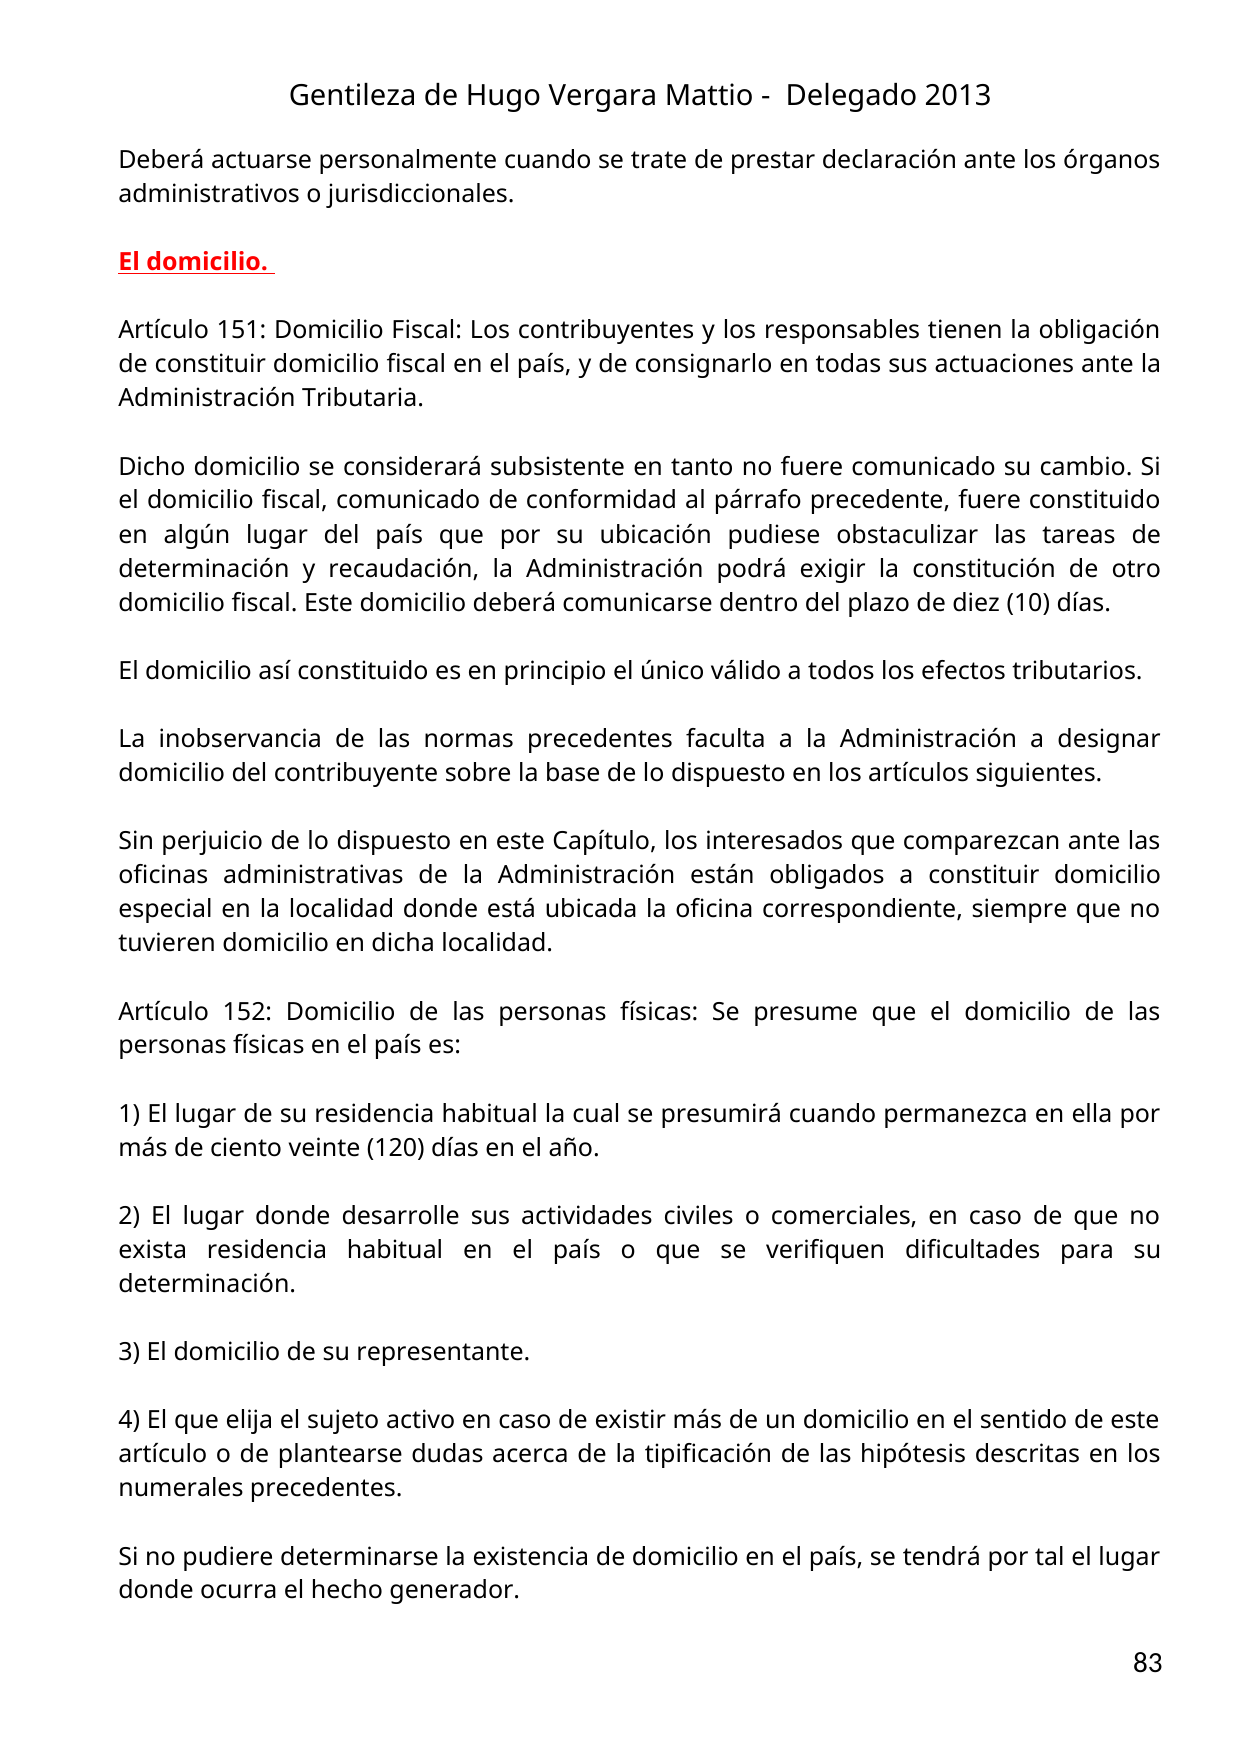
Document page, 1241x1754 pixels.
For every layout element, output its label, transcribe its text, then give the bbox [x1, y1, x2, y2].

text 2) El lugar donde desarrolle sus actividades civiles o comerciales, en caso de que no exista residencia habitual en el país o que se verifiquen dificultades para su determinación. [118, 1197, 1162, 1300]
text La inobservancia de las normas precedentes faculta a la Administración a designar domicilio del contribuyente sobre la base de lo dispuesto en los artículos siguientes. [118, 721, 1162, 789]
text Sin perjuicio de lo dispuesto en este Capítulo, los interesados que comparezcan ante las oficinas administrativas de la Administración están obligados a constituir domicilio especial en la localidad donde está ubicada la oficina correspondiente, siempre que no tuvieren domicilio en dicha localidad. [118, 823, 1162, 959]
text 3) El domicilio de su representante. [118, 1334, 1162, 1368]
text El domicilio así constituido es en principio el único válido a todos los efectos tributarios. [118, 652, 1162, 687]
text Si no pudiere determinarse la existencia de domicilio en el país, se tendrá por tal el lugar donde ocurra el hecho generador. [118, 1538, 1162, 1606]
text Artículo 152: Domicilio de las personas físicas: Se presume que el domicilio de las personas físicas en el país es: [118, 993, 1162, 1061]
text 4) El que elija el sujeto activo en caso de existir más de un domicilio en el sentido de este artículo o de plantearse dudas acerca de la tipificación de las hipótesis descritas en los numerales precedentes. [118, 1402, 1162, 1504]
text Artículo 151: Domicilio Fiscal: Los contribuyentes y los responsables tienen la obligación de constituir domicilio fiscal en el país, y de consignarlo en todas sus actuaciones ante la Administración Tributaria. [118, 312, 1162, 414]
text 1) El lugar de su residencia habitual la cual se presumirá cuando permanezca en ella por más de ciento veinte (120) días en el año. [118, 1095, 1162, 1163]
text Deberá actuarse personalmente cuando se trate de prestar declaración ante los órganos administrativos o jurisdiccionales. [118, 142, 1162, 210]
text Dicho domicilio se considerará subsistente en tanto no fuere comunicado su cambio. Si el domicilio fiscal, comunicado de conformidad al párrafo precedente, fuere constituido en algún lugar del país que por su ubicación pudiese obstaculizar las tareas de determinación y recaudación, la Administración podrá exigir la constitución de otro domicilio fiscal. Este domicilio deberá comunicarse dentro del plazo de diez (10) días. [118, 448, 1162, 618]
text El domicilio. [118, 244, 1162, 278]
